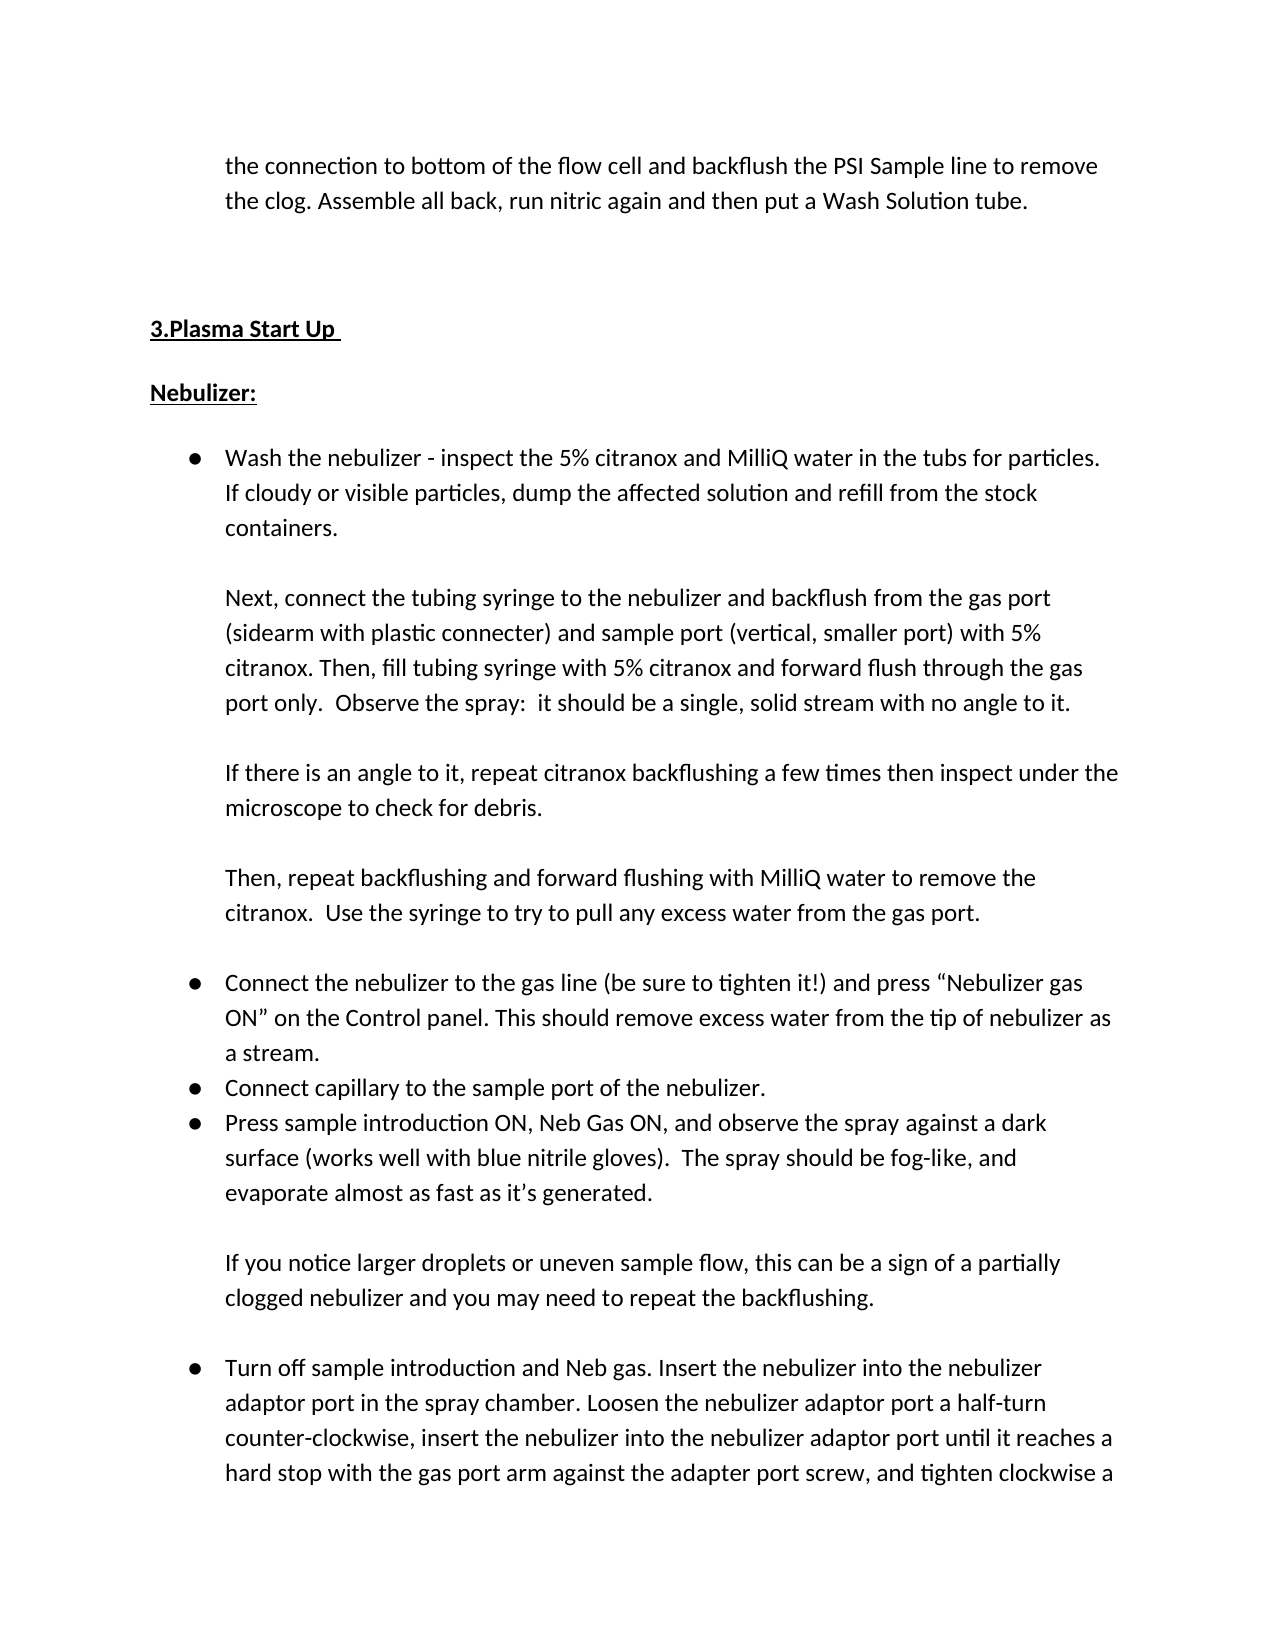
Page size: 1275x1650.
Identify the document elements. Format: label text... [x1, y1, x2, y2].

list Press sample introduction ON, Neb Gas ON, and observe the spray against a dark surface (works well with blue nitrile gloves). The spray should be fog-like, and evaporate almost as fast as it’s generated. If you notice larger droplets or uneven sample flow, this can be a sign of a partially clogged nebulizer and you may need to repeat the backflushing. [187, 1107, 1125, 1347]
list Wash the nebulizer - inspect the 5% citranox and MilliQ water in the tubs for particles. If cloudy or visible particles, dump the affected solution and refill from the stock containers. Next, connect the tubing syringe to the nebulizer and backflush from the gas port (sidearm with plastic connecter) and sample port (vertical, smaller port) with 5% citranox. Then, fill tubing syringe with 5% citranox and forward flush through the gas port only. Observe the spray: it should be a single, solid stream with no angle to it. If there is an angle to it, repeat citranox backflushing a few times then inspect under the microscope to check for debris. Then, repeat backflushing and forward flushing with MilliQ water to remove the citranox. Use the syringe to try to pull any excess water from the gas port. [187, 442, 1125, 962]
text 3.Plasma Start Up [150, 313, 1125, 344]
list Connect the nebulizer to the gas line (be sure to tighten it!) and press “Nebulizer gas ON” on the Control panel. This should remove excess water from the tip of nebulizer as a stream. [187, 967, 1125, 1067]
list Connect capillary to the sample port of the nebulizer. [187, 1072, 1125, 1102]
text Nebulizer: [150, 377, 1125, 408]
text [225, 150, 1125, 216]
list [187, 1352, 1125, 1487]
